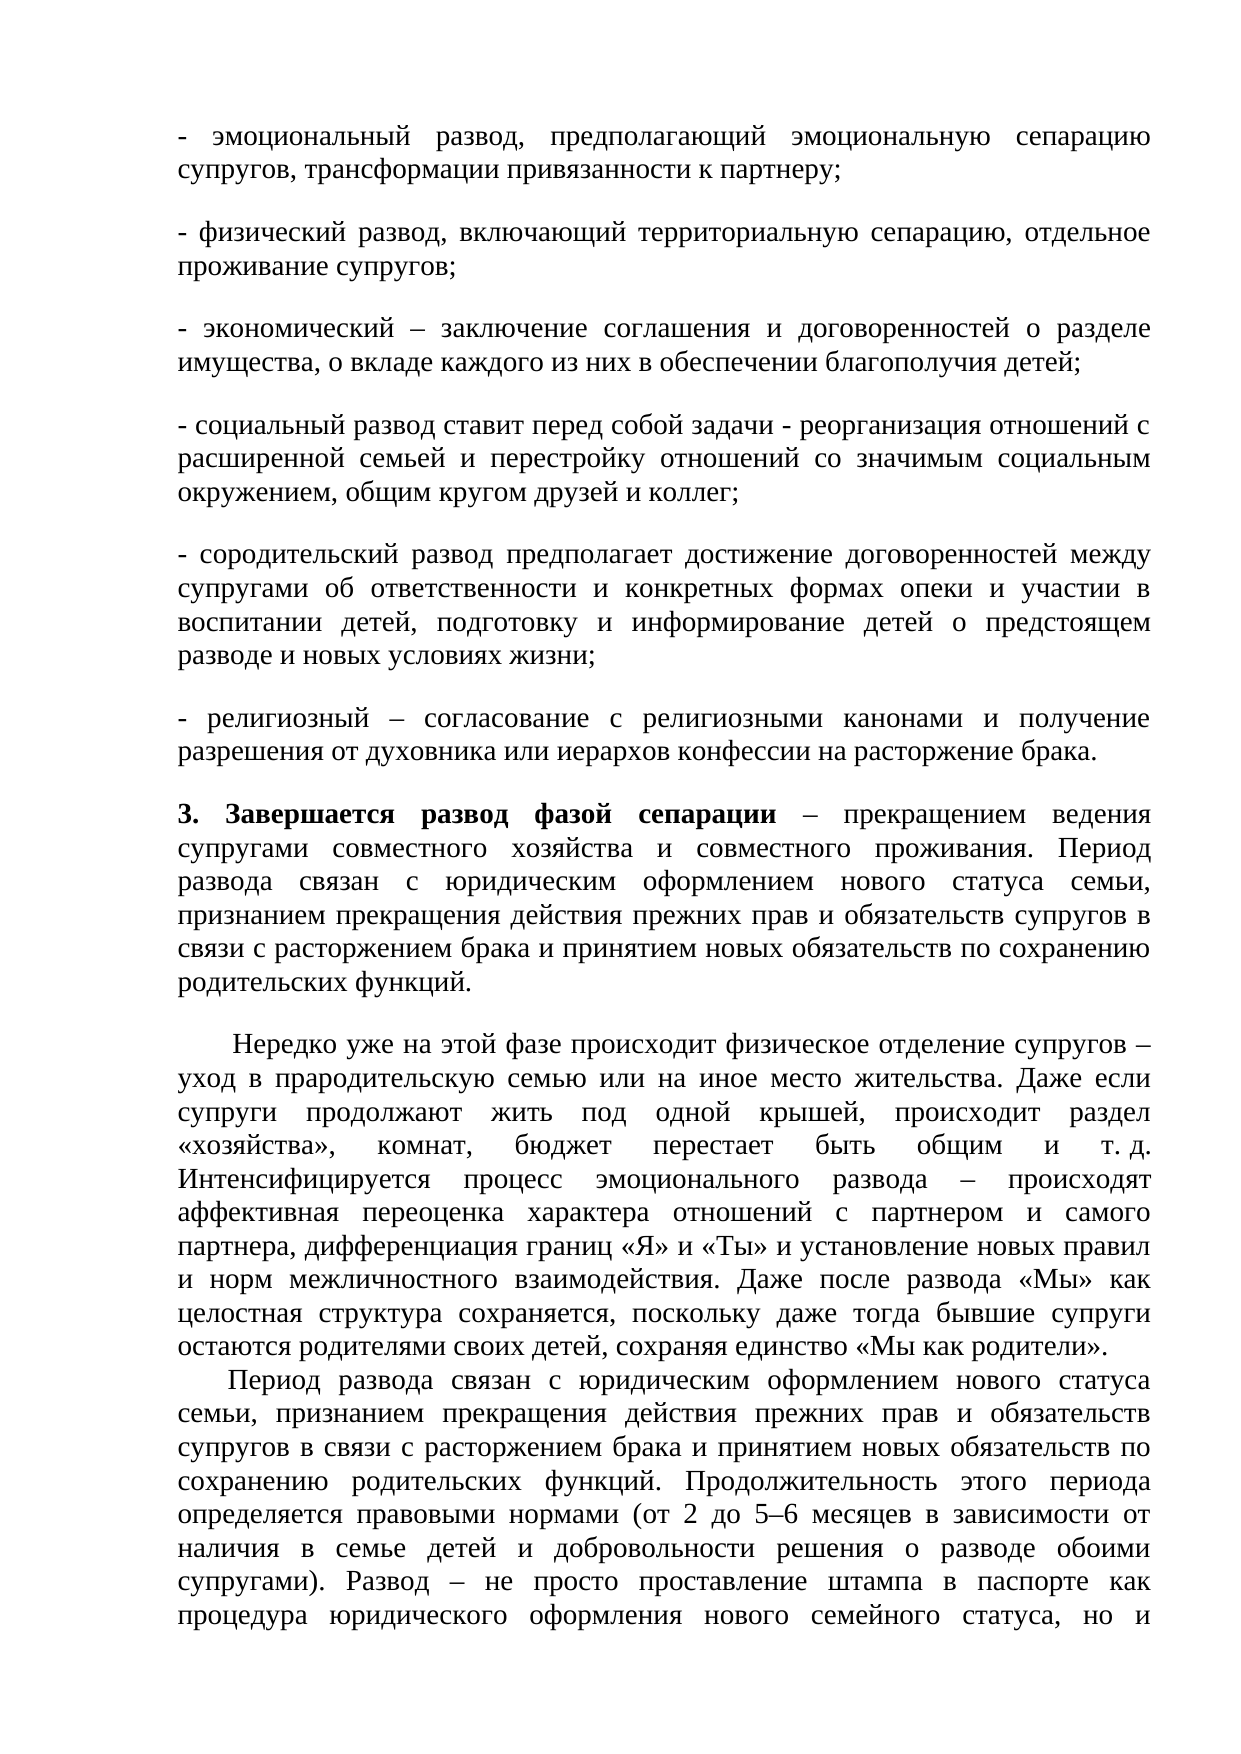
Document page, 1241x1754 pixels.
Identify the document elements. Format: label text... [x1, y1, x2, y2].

text - экономический – заключение соглашения и договоренностей о разделе имущества, о вкладе каждого из них в обеспечении благополучия детей; [177, 311, 1152, 378]
text Нередко уже на этой фазе происходит физическое отделение супругов – уход в прародительскую семью или на иное место жительства. Даже если супруги продолжают жить под одной крышей, происходит раздел «хозяйства», комнат, бюджет перестает быть общим и т. д. Интенсифицируется процесс эмоционального развода – происходят аффективная переоценка характера отношений с партнером и самого партнера, дифференциация границ «Я» и «Ты» и установление новых правил и норм межличностного взаимодействия. Даже после развода «Мы» как целостная структура сохраняется, поскольку даже тогда бывшие супруги остаются родителями своих детей, сохраняя единство «Мы как родители». [177, 1027, 1152, 1362]
text - религиозный – согласование с религиозными канонами и получение разрешения от духовника или иерархов конфессии на расторжение брака. [177, 700, 1152, 767]
text - сородительский развод предполагает достижение договоренностей между супругами об ответственности и конкретных формах опеки и участии в воспитании детей, подготовку и информирование детей о предстоящем разводе и новых условиях жизни; [177, 537, 1152, 671]
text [177, 1362, 1152, 1630]
text - социальный развод ставит перед собой задачи - реорганизация отношений с расширенной семьей и перестройку отношений со значимым социальным окружением, общим кругом друзей и коллег; [177, 407, 1152, 507]
text - эмоциональный развод, предполагающий эмоциональную сепарацию супругов, трансформации привязанности к партнеру; [177, 118, 1152, 185]
text 3. Завершается развод фазой сепарации – прекращением ведения супругами совместного хозяйства и совместного проживания. Период развода связан с юридическим оформлением нового статуса семьи, признанием прекращения действия прежних прав и обязательств супругов в связи с расторжением брака и принятием новых обязательств по сохранению родительских функций. [177, 796, 1152, 997]
text - физический развод, включающий территориальную сепарацию, отдельное проживание супругов; [177, 214, 1152, 281]
